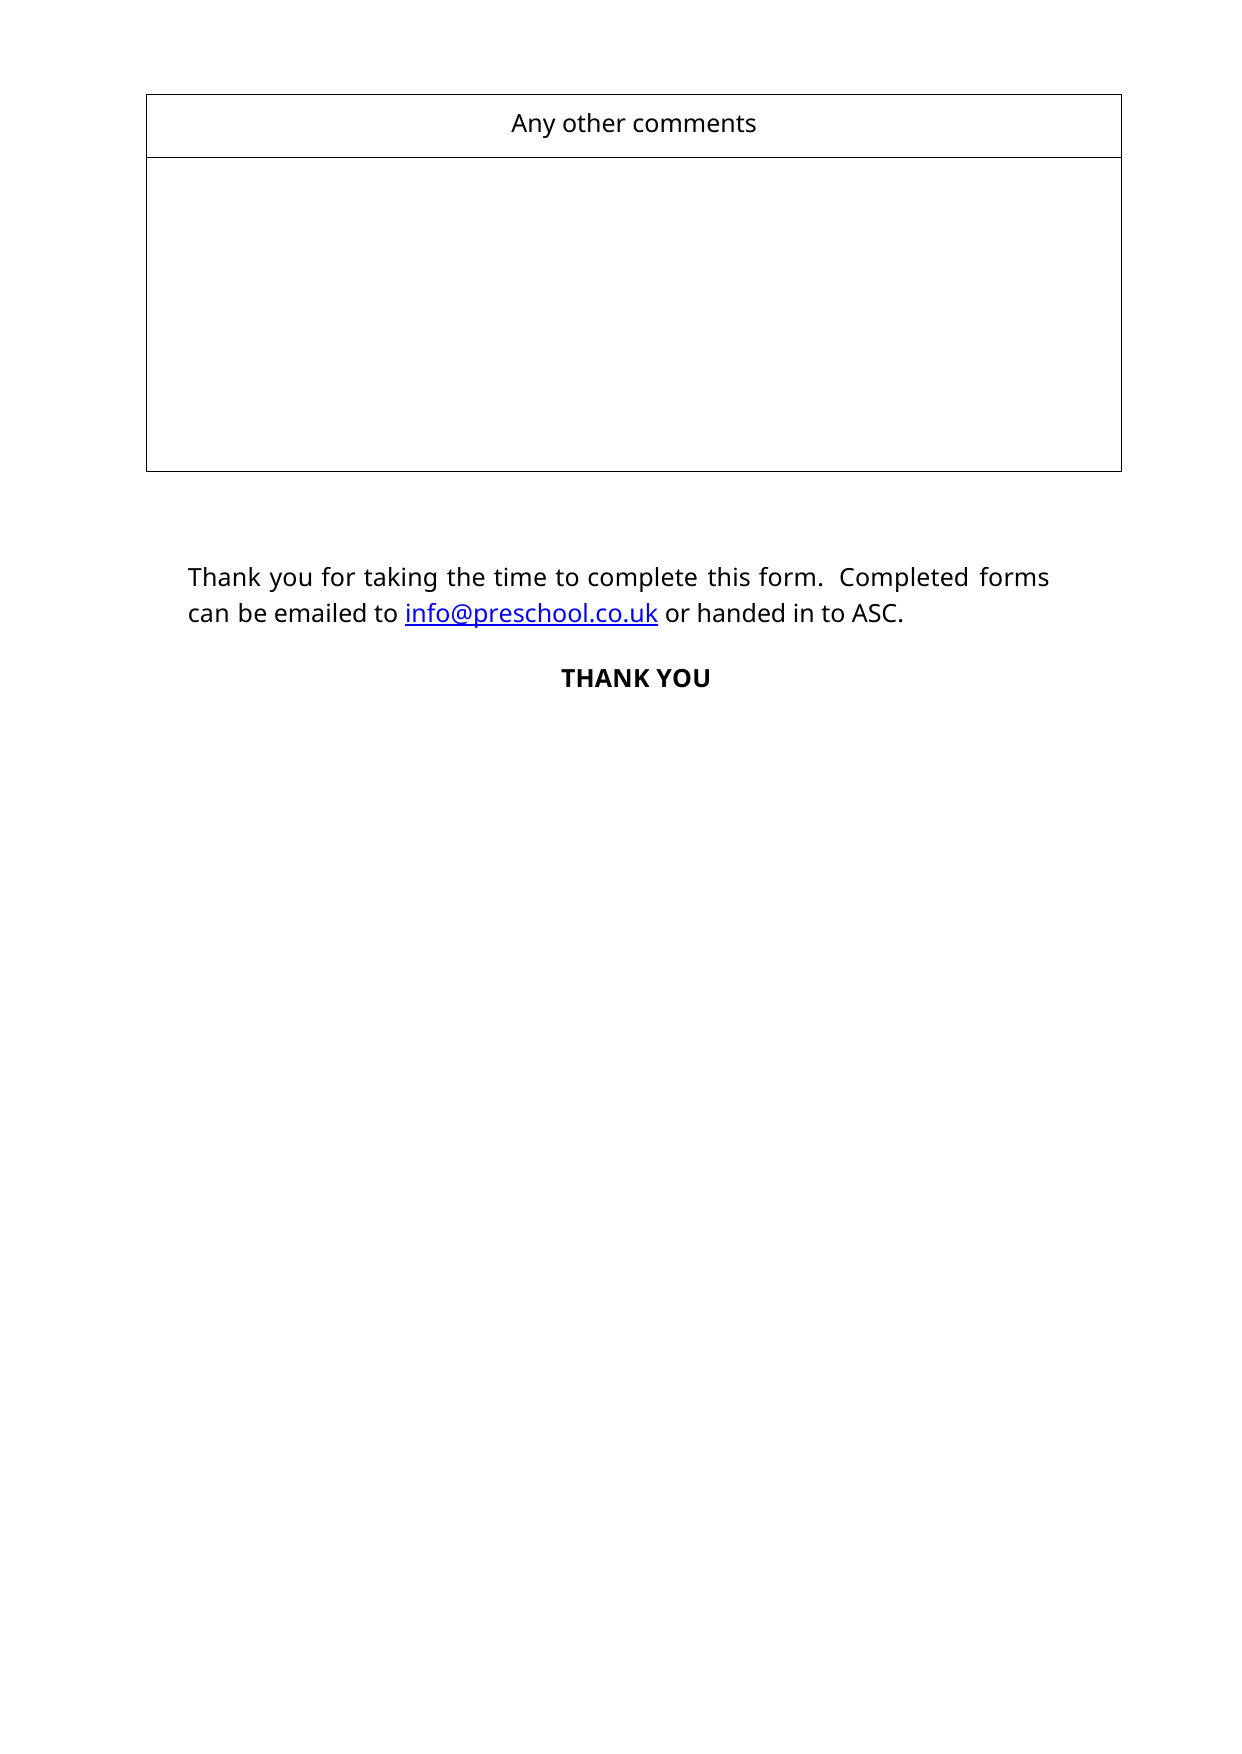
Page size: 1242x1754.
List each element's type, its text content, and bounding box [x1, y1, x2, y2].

text Thank you for taking the time to complete this form. Completed forms can be emailed to info@preschool.co.uk or handed in to ASC. [188, 560, 1084, 629]
table_header Any other comments [147, 95, 1121, 157]
text THANK YOU [188, 661, 1084, 695]
table_cell [147, 158, 1121, 471]
